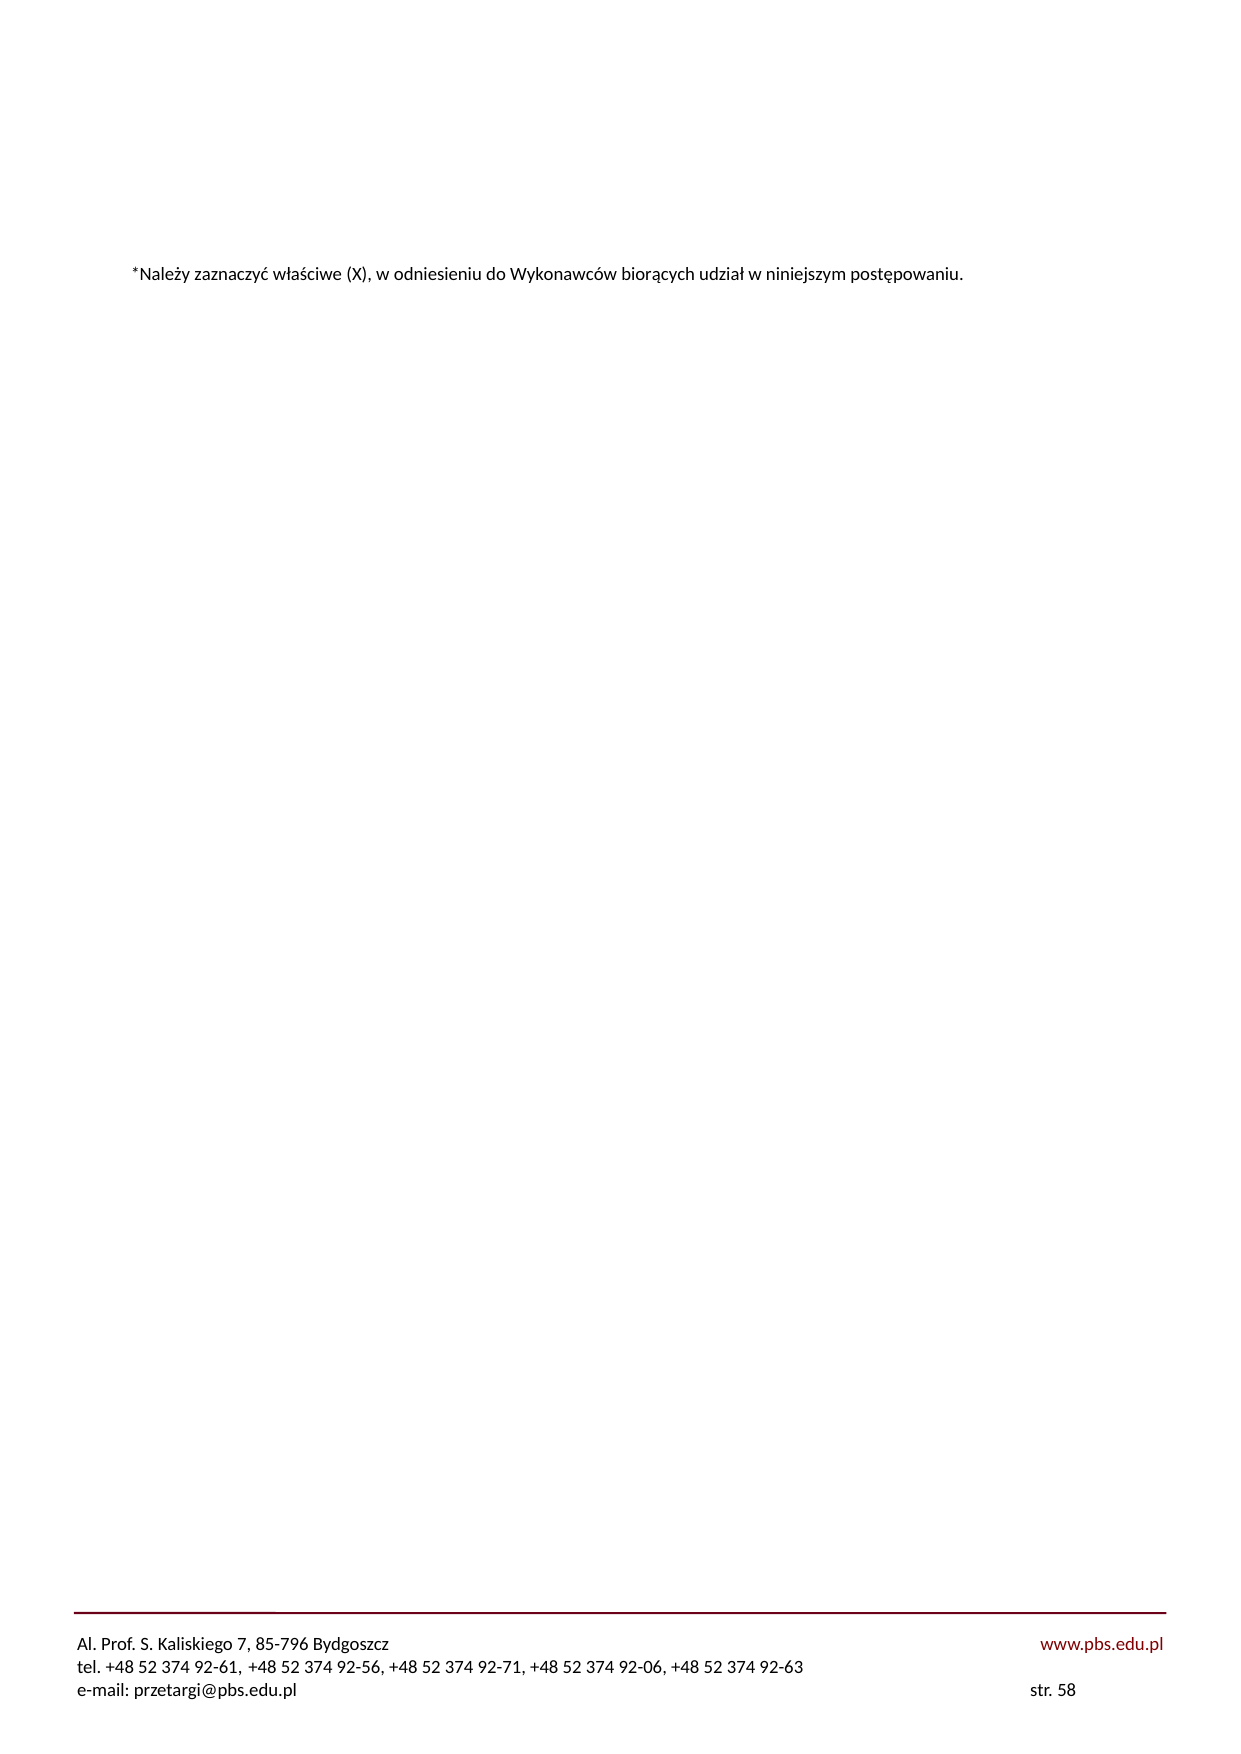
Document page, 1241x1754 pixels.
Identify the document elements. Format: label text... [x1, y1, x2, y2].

text *Należy zaznaczyć właściwe (X), w odniesieniu do Wykonawców biorących udział w niniejszym postępowaniu. [130, 262, 1110, 285]
